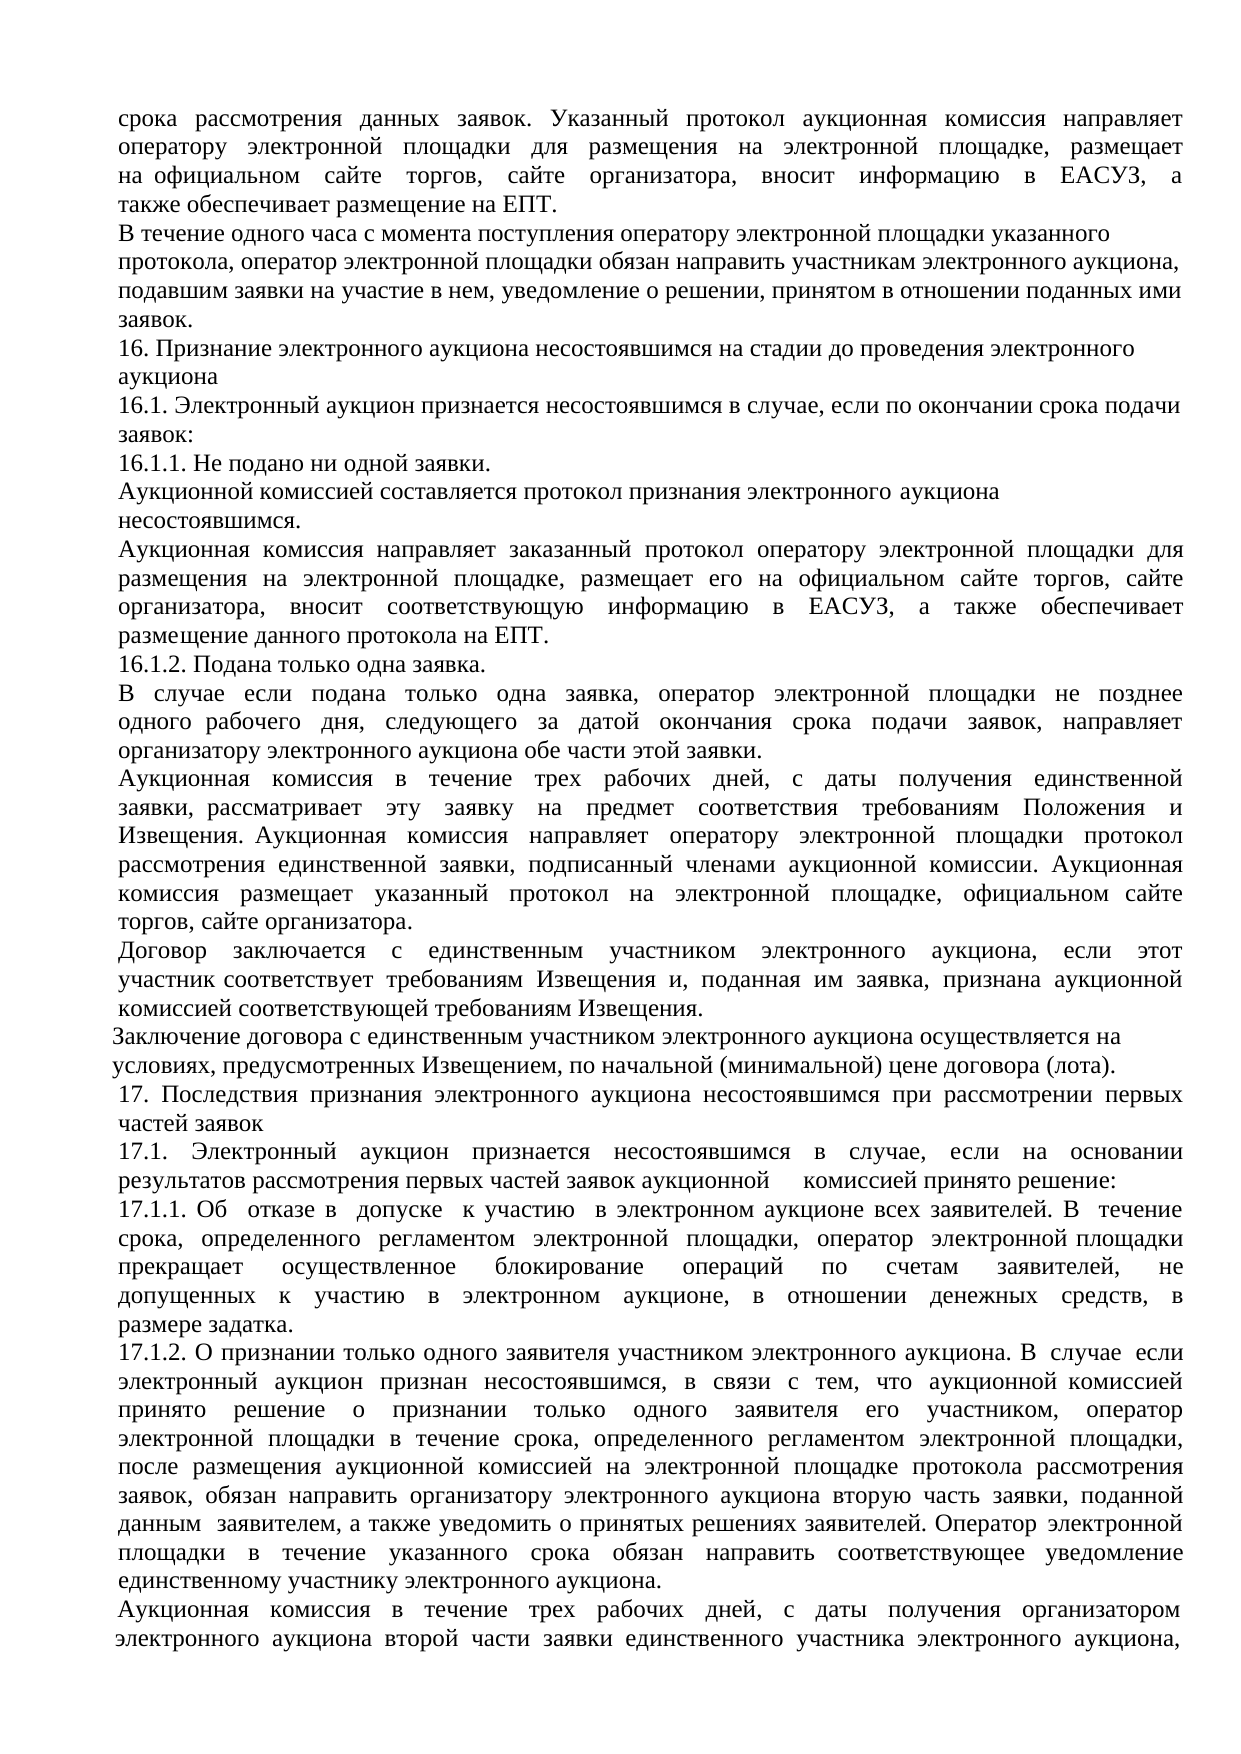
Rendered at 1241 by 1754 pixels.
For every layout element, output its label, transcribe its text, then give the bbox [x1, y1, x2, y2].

text 17.1.1. Об отказе в допуске к участию в электронном аукционе всех заявителей. В течение срока, определенного регламентом электронной площадки, оператор электронной площадки прекращает осуществленное блокирование операций по счетам заявителей, не допущенных к участию в электронном аукционе, в отношении денежных средств, в размере задатка. [118, 1194, 1183, 1338]
text Аукционная комиссия в течение трех рабочих дней, с даты получения организатором электронного аукциона второй части заявки единственного участника электронного аукциона, [111, 1594, 1180, 1651]
text Аукционной комиссией составляется протокол признания электронного аукциона несостоявшимся. [118, 476, 1187, 534]
text 16.1. Электронный аукцион признается несостоявшимся в случае, если по окончании срока подачи заявок: [118, 390, 1183, 448]
text Аукционная комиссия направляет заказанный протокол оператору электронной площадки для размещения на электронной площадке, размещает его на официальном сайте торгов, сайте организатора, вносит соответствующую информацию в ЕАСУЗ, а также обеспечивает размещение данного протокола на ЕПТ. [118, 534, 1183, 649]
text В течение одного часа с момента поступления оператору электронной площадки указанного протокола, оператор электронной площадки обязан направить участникам электронного аукциона, подавшим заявки на участие в нем, уведомление о решении, принятом в отношении поданных ими заявок. [118, 218, 1184, 333]
text 17. Последствия признания электронного аукциона несостоявшимся при рассмотрении первых частей заявок [118, 1079, 1186, 1136]
text В случае если подана только одна заявка, оператор электронной площадки не позднее одного рабочего дня, следующего за датой окончания срока подачи заявок, направляет организатору электронного аукциона обе части этой заявки. [118, 678, 1183, 764]
text 17.1.2. О признании только одного заявителя участником электронного аукциона. В случае если электронный аукцион признан несостоявшимся, в связи с тем, что аукционной комиссией принято решение о признании только одного заявителя его участником, оператор электронной площадки в течение срока, определенного регламентом электронной площадки, после размещения аукционной комиссией на электронной площадке протокола рассмотрения заявок, обязан направить организатору электронного аукциона вторую часть заявки, поданной данным заявителем, а также уведомить о принятых решениях заявителей. Оператор электронной площадки в течение указанного срока обязан направить соответствующее уведомление единственному участнику электронного аукциона. [118, 1338, 1183, 1594]
text 16. Признание электронного аукциона несостоявшимся на стадии до проведения электронного аукциона [118, 333, 1139, 390]
text 16.1.2. Подана только одна заявка. [118, 649, 1184, 678]
text Заключение договора с единственным участником электронного аукциона осуществляется на условиях, предусмотренных Извещением, по начальной (минимальной) цене договора (лота). [112, 1021, 1121, 1079]
text Аукционная комиссия в течение трех рабочих дней, с даты получения единственной заявки, рассматривает эту заявку на предмет соответствия требованиям Положения и Извещения. Аукционная комиссия направляет оператору электронной площадки протокол рассмотрения единственной заявки, подписанный членами аукционной комиссии. Аукционная комиссия размещает указанный протокол на электронной площадке, официальном сайте торгов, сайте организатора. [118, 764, 1183, 935]
text 16.1.1. Не подано ни одной заявки. [118, 448, 1184, 476]
text 17.1. Электронный аукцион признается несостоявшимся в случае, если на основании результатов рассмотрения первых частей заявок аукционной комиссией принято решение: [118, 1136, 1183, 1194]
text срока рассмотрения данных заявок. Указанный протокол аукционная комиссия направляет оператору электронной площадки для размещения на электронной площадке, размещает на официальном сайте торгов, сайте организатора, вносит информацию в ЕАСУЗ, а также обеспечивает размещение на ЕПТ. [118, 103, 1183, 218]
text Договор заключается с единственным участником электронного аукциона, если этот участник соответствует требованиям Извещения и, поданная им заявка, признана аукционной комиссией соответствующей требованиям Извещения. [118, 935, 1183, 1021]
